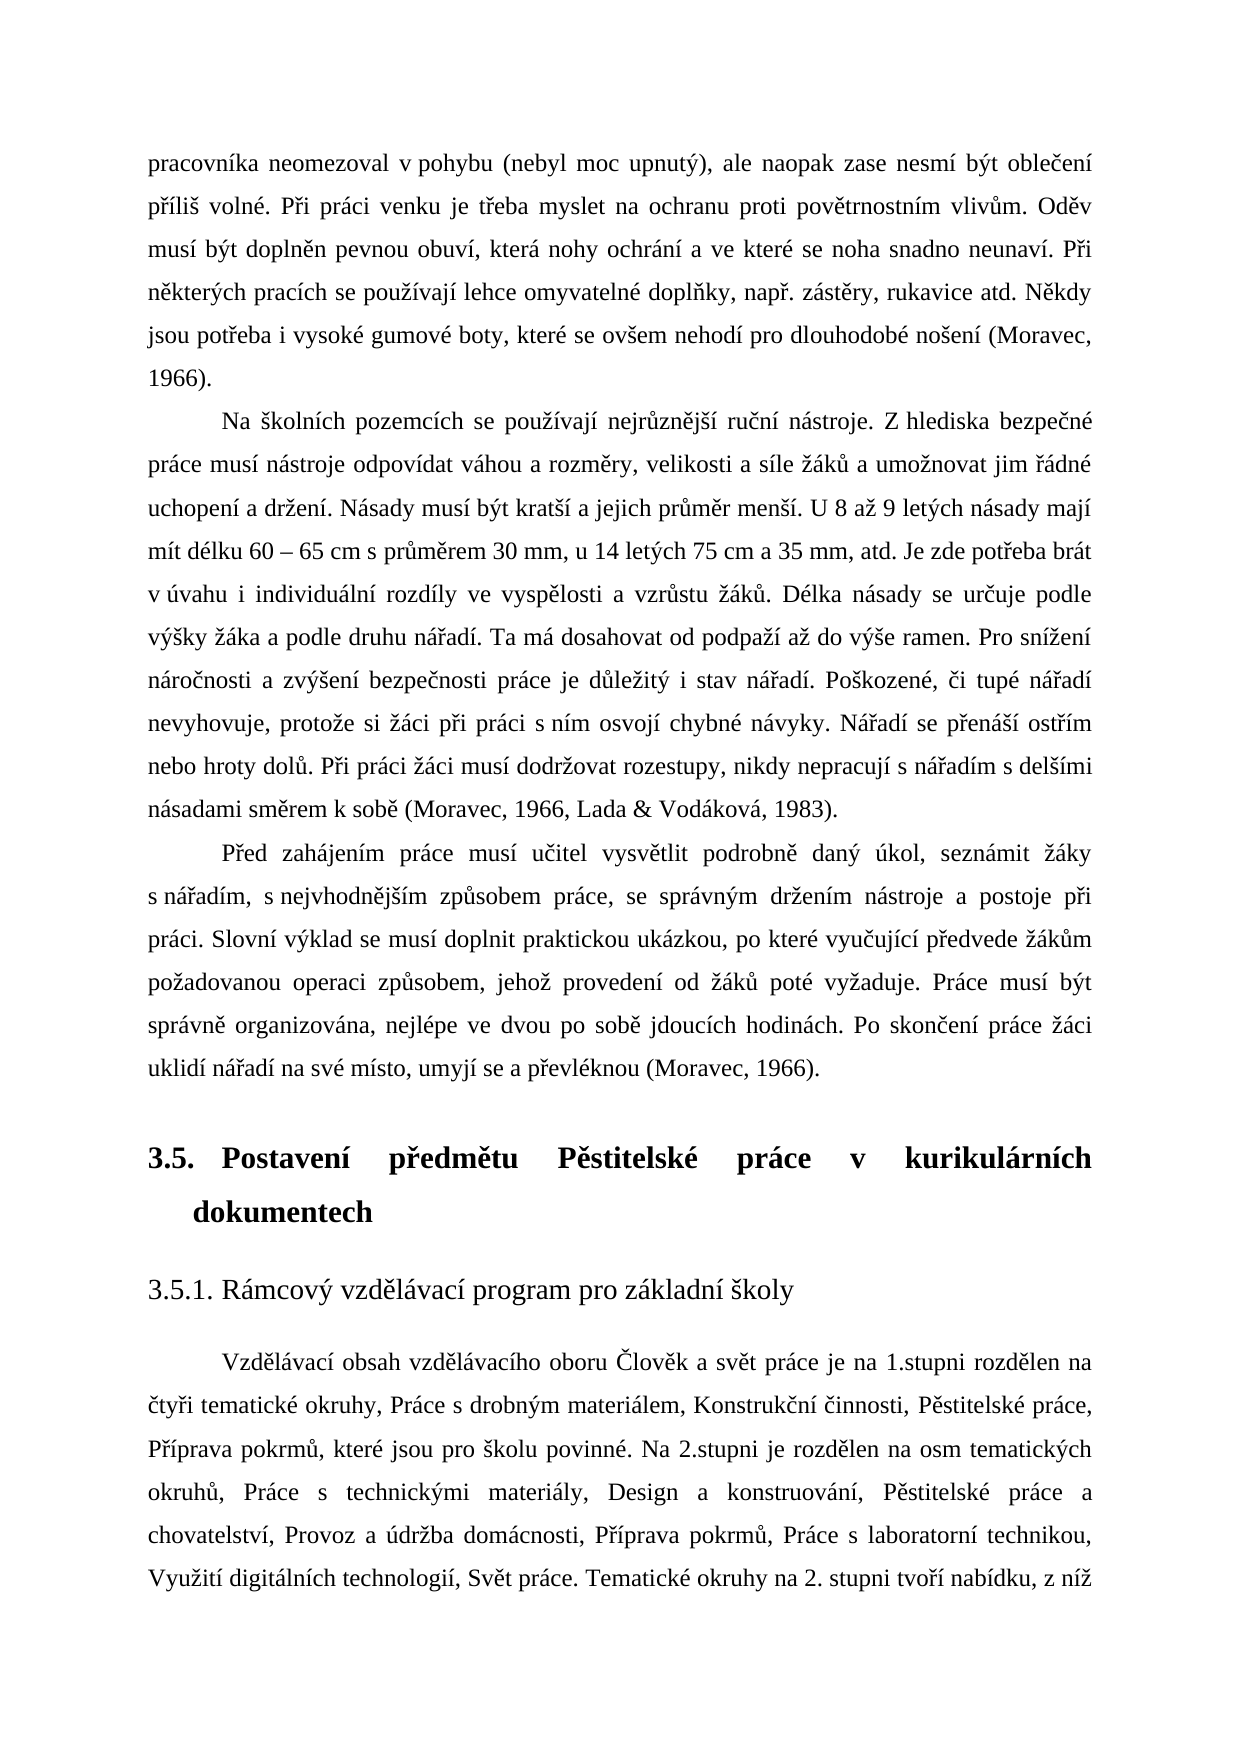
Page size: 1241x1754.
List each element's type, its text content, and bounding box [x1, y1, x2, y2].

subtitle Postavení předmětu Pěstitelské práce v kurikulárních dokumentech [148, 1139, 1093, 1229]
subtitle Rámcový vzdělávací program pro základní školy [148, 1272, 1093, 1306]
text Na školních pozemcích se používají nejrůznější ruční nástroje. Z hlediska bezpečné práce musí nástroje odpovídat váhou a rozměry, velikosti a síle žáků a umožnovat jim řádné uchopení a držení. Násady musí být kratší a jejich průměr menší. U 8 až 9 letých násady mají mít délku 60 – 65 cm s průměrem 30 mm, u 14 letých 75 cm a 35 mm, atd. Je zde potřeba brát v úvahu i individuální rozdíly ve vyspělosti a vzrůstu žáků. Délka násady se určuje podle výšky žáka a podle druhu nářadí. Ta má dosahovat od podpaží až do výše ramen. Pro snížení náročnosti a zvýšení bezpečnosti práce je důležitý i stav nářadí. Poškozené, či tupé nářadí nevyhovuje, protože si žáci při práci s ním osvojí chybné návyky. Nářadí se přenáší ostřím nebo hroty dolů. Při práci žáci musí dodržovat rozestupy, nikdy nepracují s nářadím s delšími násadami směrem k sobě (Moravec, 1966, Lada & Vodáková, 1983). [148, 406, 1093, 823]
text Před zahájením práce musí učitel vysvětlit podrobně daný úkol, seznámit žáky s nářadím, s nejvhodnějším způsobem práce, se správným držením nástroje a postoje při práci. Slovní výklad se musí doplnit praktickou ukázkou, po které vyučující předvede žákům požadovanou operaci způsobem, jehož provedení od žáků poté vyžaduje. Práce musí být správně organizována, nejlépe ve dvou po sobě jdoucích hodinách. Po skončení práce žáci uklidí nářadí na své místo, umyjí se a převléknou (Moravec, 1966). [148, 838, 1093, 1082]
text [148, 1347, 1093, 1592]
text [148, 148, 1093, 392]
